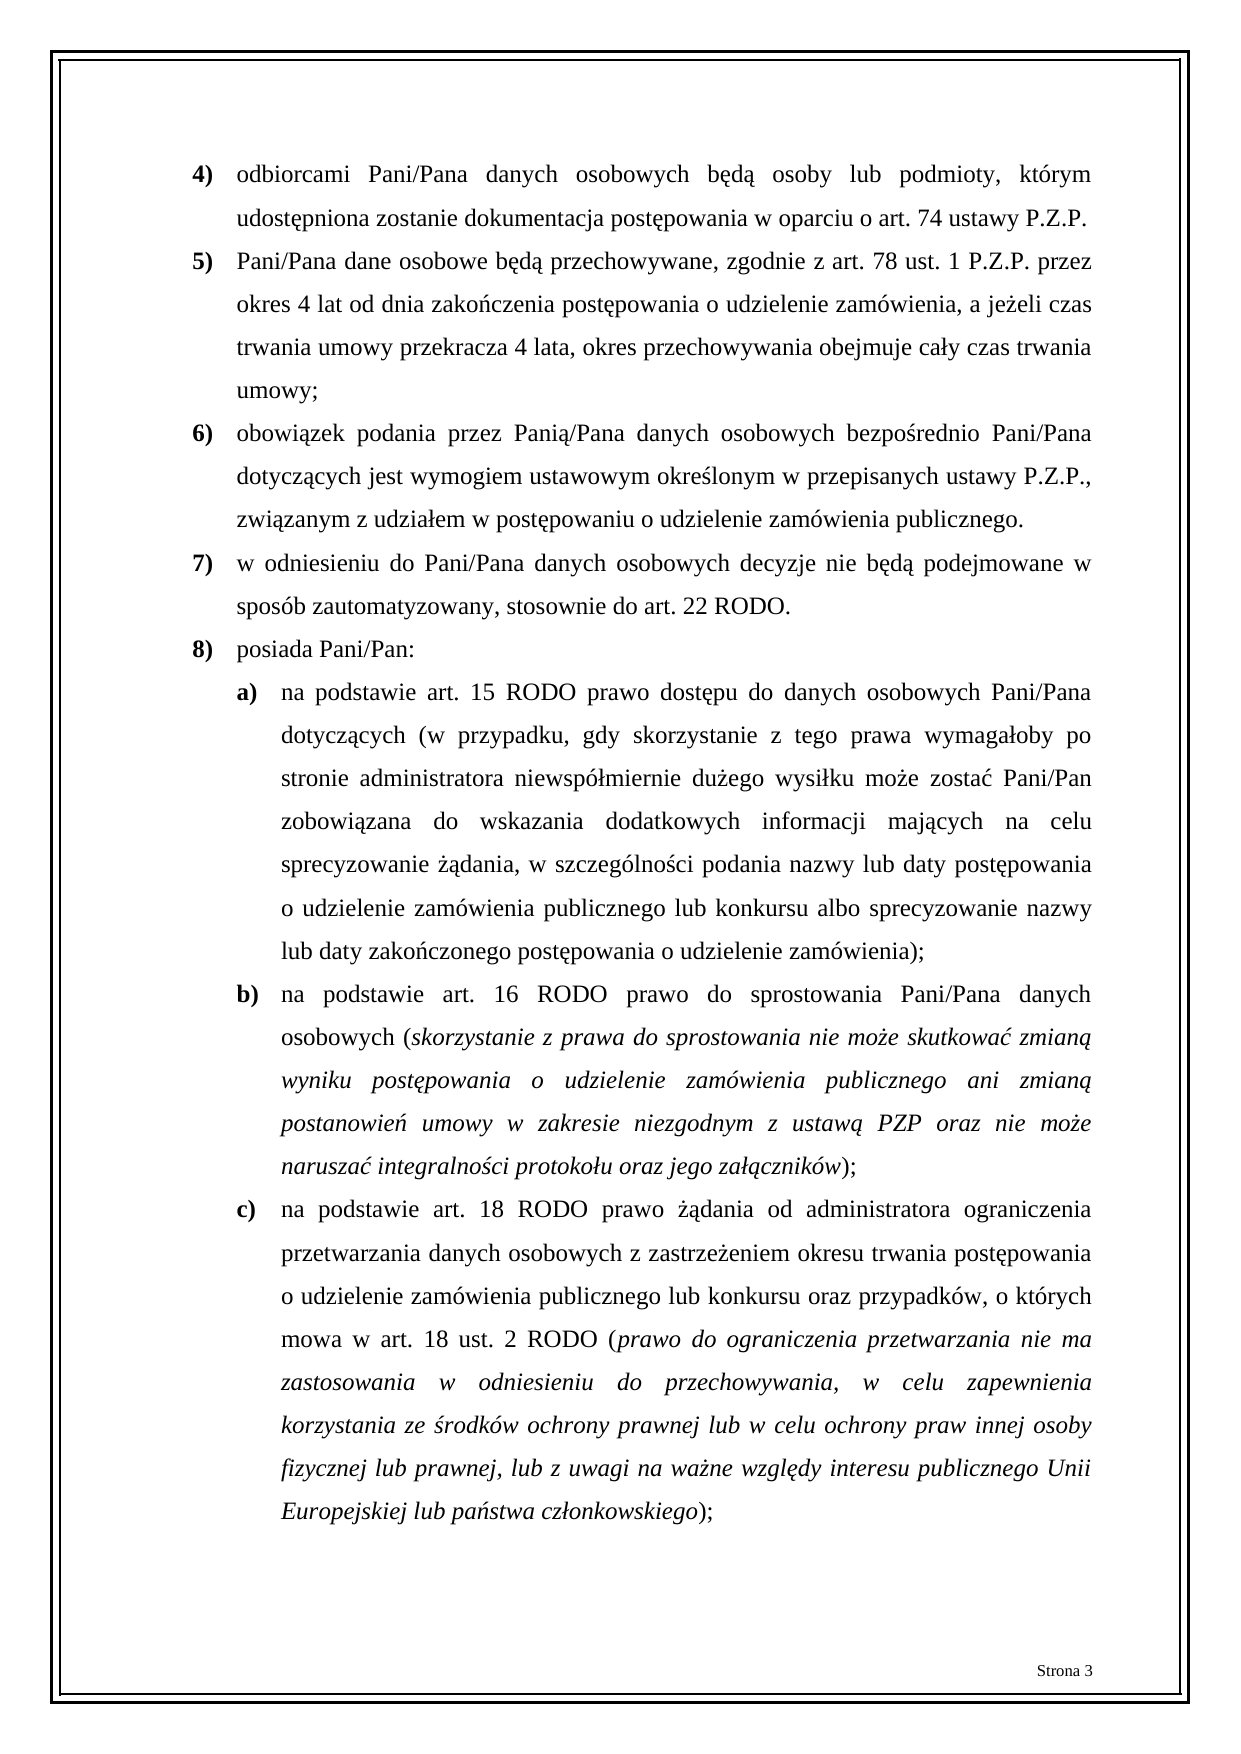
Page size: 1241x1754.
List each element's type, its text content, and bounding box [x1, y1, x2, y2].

text 8) posiada Pani/Pan: [192, 634, 1092, 663]
text c) na podstawie art. 18 RODO prawo żądania od administratora ograniczenia przetwarzania danych osobowych z zastrzeżeniem okresu trwania postępowania o udzielenie zamówienia publicznego lub konkursu oraz przypadków, o których mowa w art. 18 ust. 2 RODO (prawo do ograniczenia przetwarzania nie ma zastosowania w odniesieniu do przechowywania, w celu zapewnienia korzystania ze środków ochrony prawnej lub w celu ochrony praw innej osoby fizycznej lub prawnej, lub z uwagi na ważne względy interesu publicznego Unii Europejskiej lub państwa członkowskiego); [236, 1194, 1092, 1525]
text 6) obowiązek podania przez Panią/Pana danych osobowych bezpośrednio Pani/Pana dotyczących jest wymogiem ustawowym określonym w przepisanych ustawy P.Z.P., związanym z udziałem w postępowaniu o udzielenie zamówienia publicznego. [192, 418, 1092, 533]
text b) na podstawie art. 16 RODO prawo do sprostowania Pani/Pana danych osobowych (skorzystanie z prawa do sprostowania nie może skutkować zmianą wyniku postępowania o udzielenie zamówienia publicznego ani zmianą postanowień umowy w zakresie niezgodnym z ustawą PZP oraz nie może naruszać integralności protokołu oraz jego załączników); [236, 979, 1092, 1180]
text 4) odbiorcami Pani/Pana danych osobowych będą osoby lub podmioty, którym udostępniona zostanie dokumentacja postępowania w oparciu o art. 74 ustawy P.Z.P. [192, 159, 1092, 231]
text 7) w odniesieniu do Pani/Pana danych osobowych decyzje nie będą podejmowane w sposób zautomatyzowany, stosownie do art. 22 RODO. [192, 548, 1092, 619]
text a) na podstawie art. 15 RODO prawo dostępu do danych osobowych Pani/Pana dotyczących (w przypadku, gdy skorzystanie z tego prawa wymagałoby po stronie administratora niewspółmiernie dużego wysiłku może zostać Pani/Pan zobowiązana do wskazania dodatkowych informacji mających na celu sprecyzowanie żądania, w szczególności podania nazwy lub daty postępowania o udzielenie zamówienia publicznego lub konkursu albo sprecyzowanie nazwy lub daty zakończonego postępowania o udzielenie zamówienia); [236, 677, 1092, 964]
text 5) Pani/Pana dane osobowe będą przechowywane, zgodnie z art. 78 ust. 1 P.Z.P. przez okres 4 lat od dnia zakończenia postępowania o udzielenie zamówienia, a jeżeli czas trwania umowy przekracza 4 lata, okres przechowywania obejmuje cały czas trwania umowy; [192, 246, 1092, 404]
